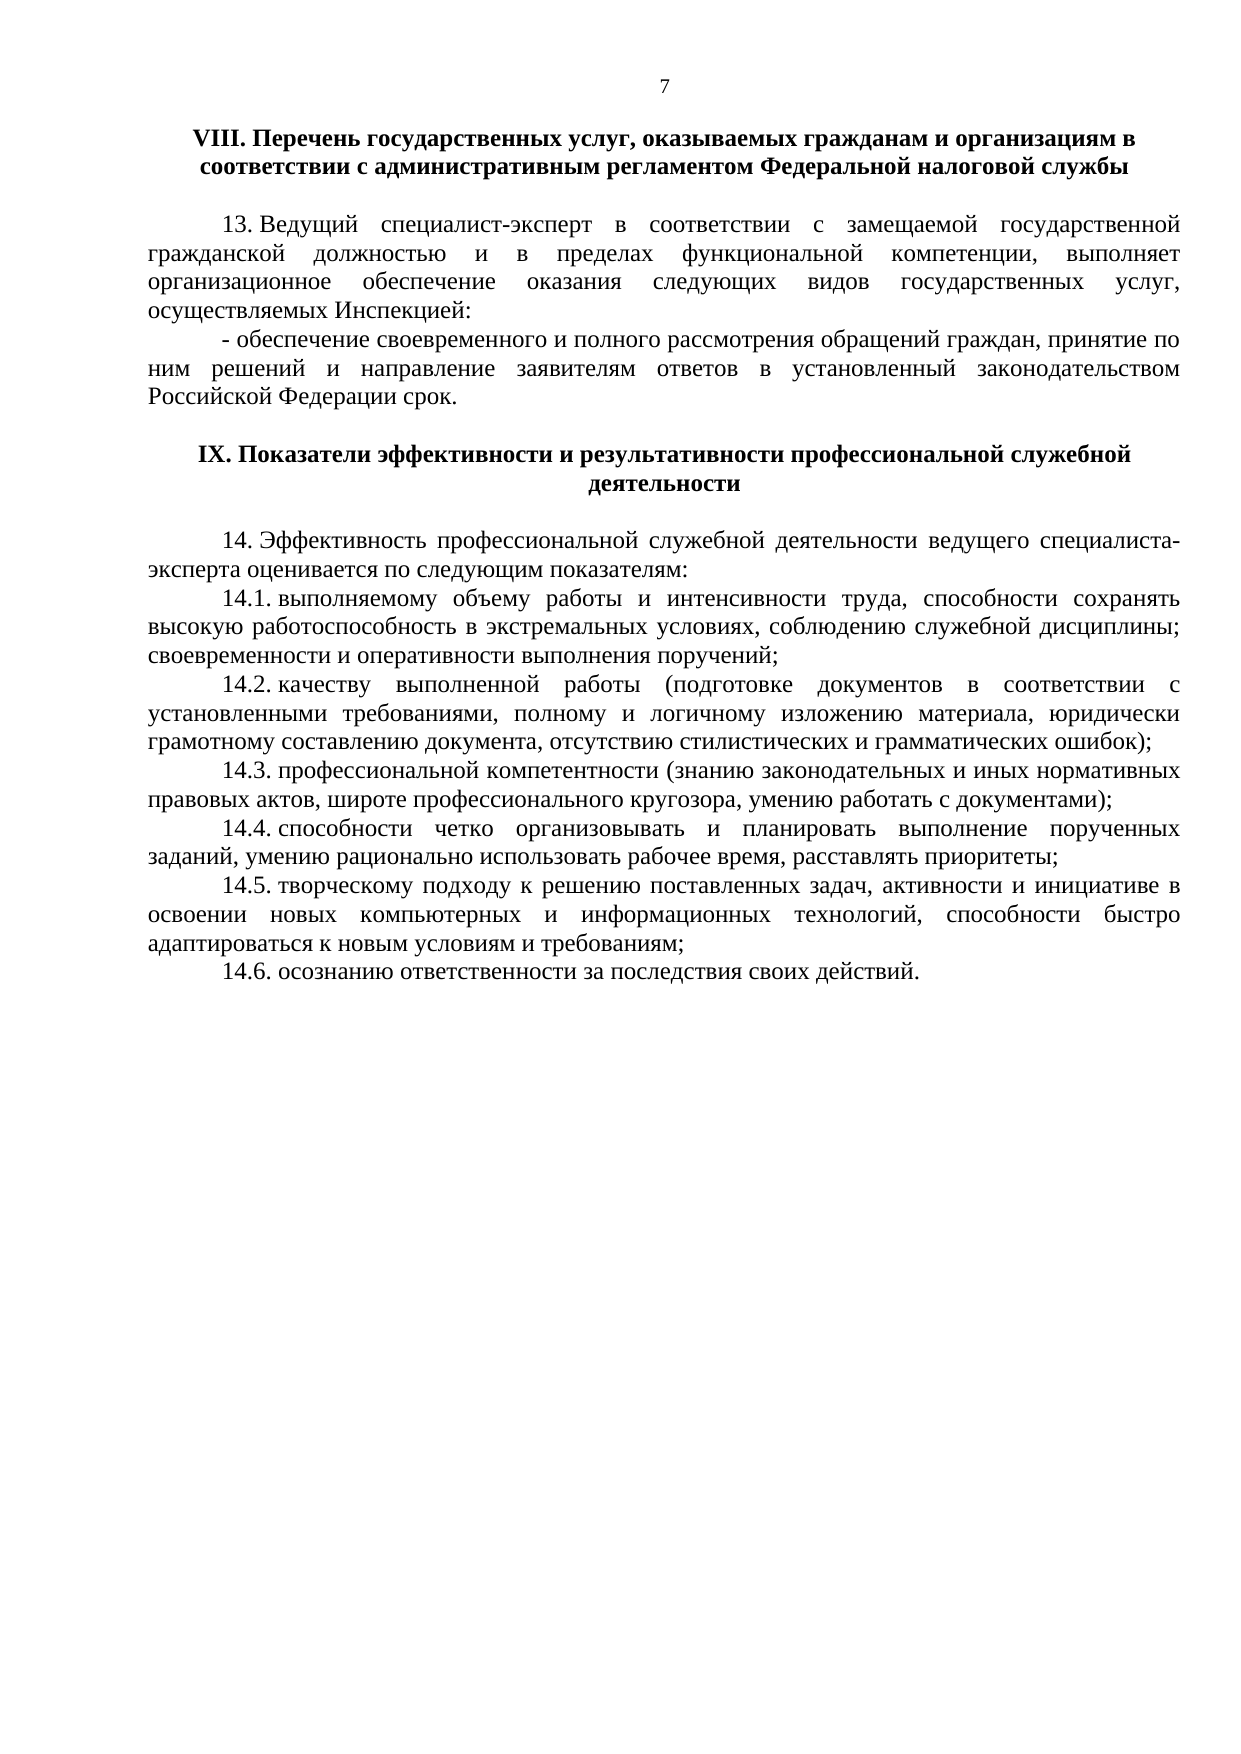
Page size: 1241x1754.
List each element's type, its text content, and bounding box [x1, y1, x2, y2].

list Ведущий специалист-эксперт в соответствии с замещаемой государственной гражданской должностью и в пределах функциональной компетенции, выполняет организационное обеспечение оказания следующих видов государственных услуг, осуществляемых Инспекцией: [148, 209, 1181, 324]
list Эффективность профессиональной служебной деятельности ведущего специалиста-эксперта оценивается по следующим показателям: [148, 525, 1181, 583]
list способности четко организовывать и планировать выполнение порученных заданий, умению рационально использовать рабочее время, расставлять приоритеты; [148, 813, 1181, 870]
list профессиональной компетентности (знанию законодательных и иных нормативных правовых актов, широте профессионального кругозора, умению работать с документами); [148, 755, 1181, 813]
list выполняемому объему работы и интенсивности труда, способности сохранять высокую работоспособность в экстремальных условиях, соблюдению служебной дисциплины; своевременности и оперативности выполнения поручений; [148, 583, 1181, 669]
text VIII. Перечень государственных услуг, оказываемых гражданам и организациям в соответствии с административным регламентом Федеральной налоговой службы [148, 123, 1181, 180]
text - обеспечение своевременного и полного рассмотрения обращений граждан, принятие по ним решений и направление заявителям ответов в установленный законодательством Российской Федерации срок. [148, 324, 1181, 410]
list качеству выполненной работы (подготовке документов в соответствии с установленными требованиями, полному и логичному изложению материала, юридически грамотному составлению документа, отсутствию стилистических и грамматических ошибок); [148, 669, 1181, 755]
list творческому подходу к решению поставленных задач, активности и инициативе в освоении новых компьютерных и информационных технологий, способности быстро адаптироваться к новым условиям и требованиям; [148, 870, 1181, 956]
list осознанию ответственности за последствия своих действий. [148, 956, 1181, 985]
text IX. Показатели эффективности и результативности профессиональной служебной деятельности [148, 439, 1181, 496]
